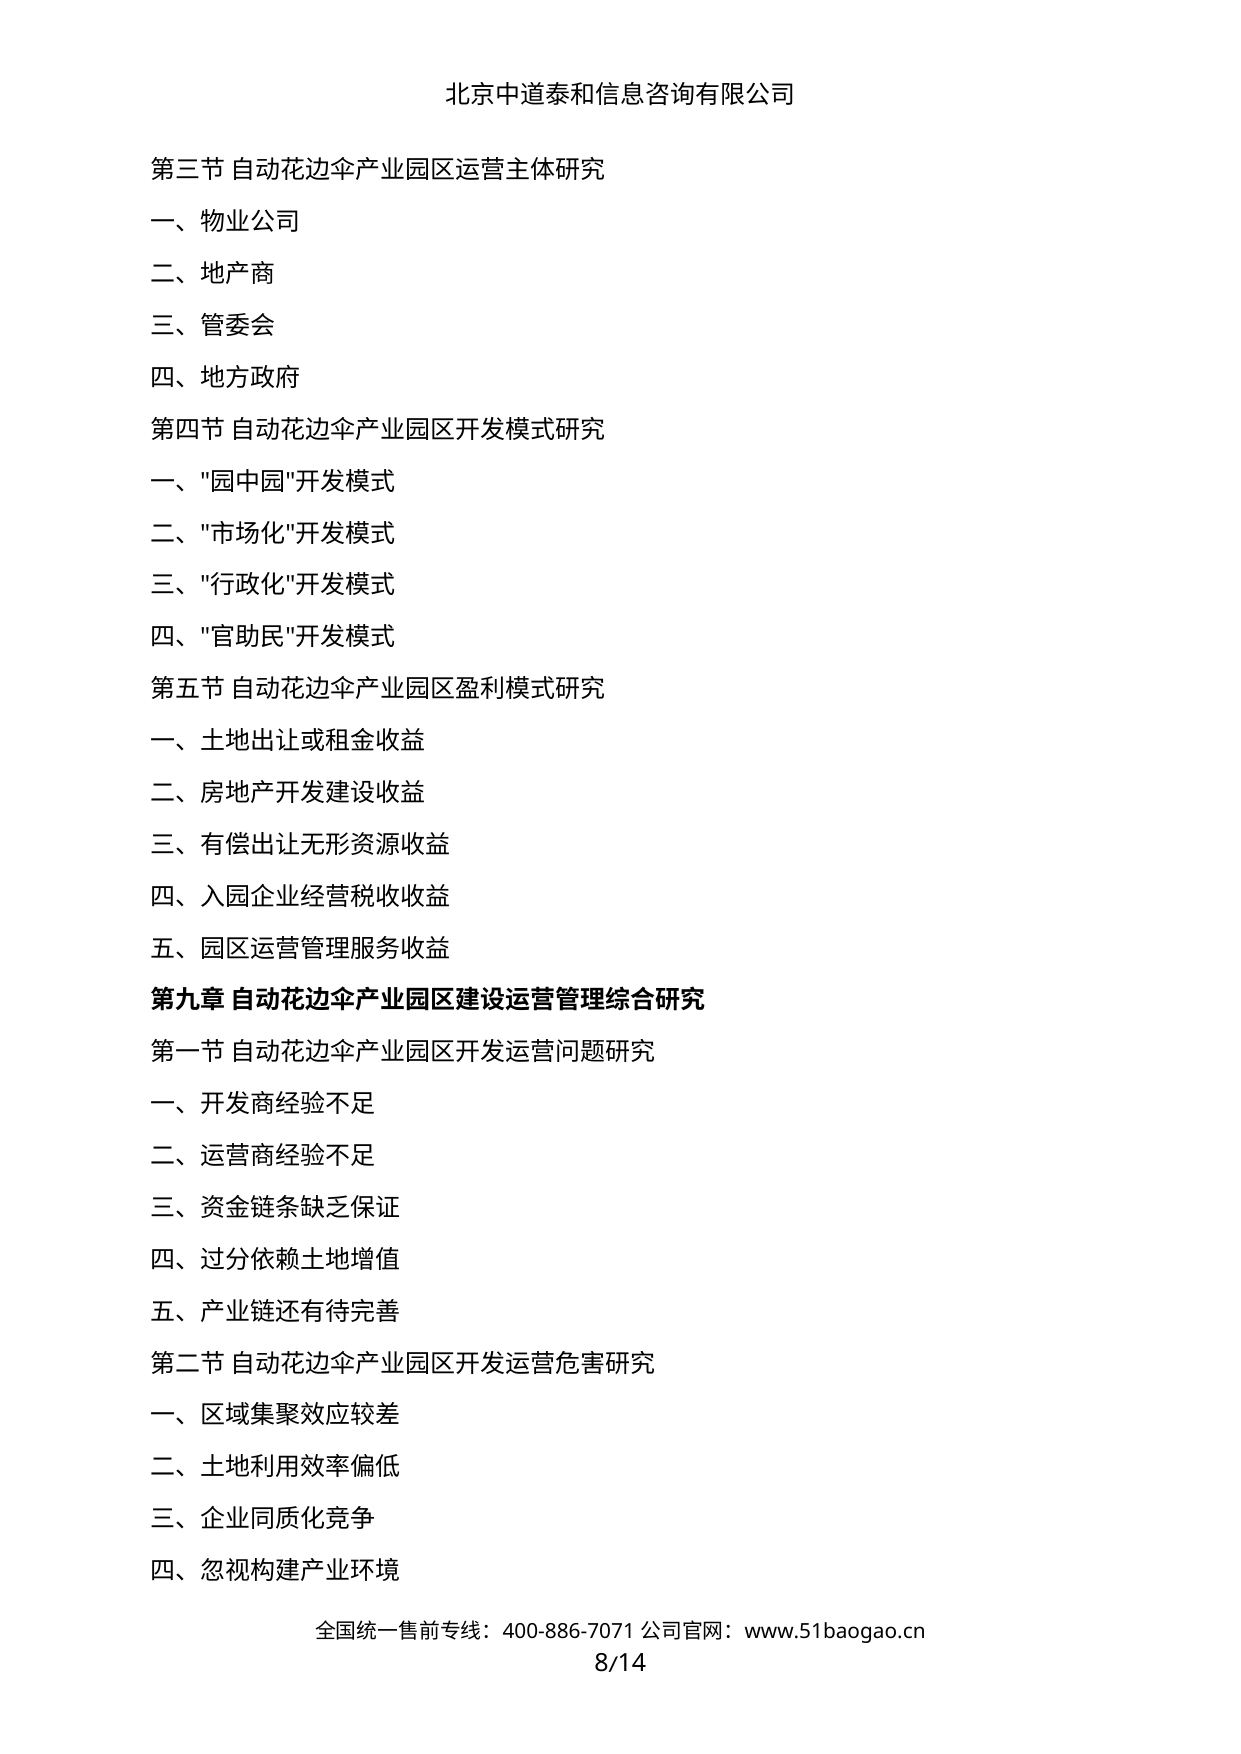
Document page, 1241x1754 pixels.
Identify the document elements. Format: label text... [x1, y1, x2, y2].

text 五、园区运营管理服务收益 [150, 928, 1090, 964]
text 二、土地利用效率偏低 [150, 1447, 1090, 1483]
text 一、开发商经验不足 [150, 1084, 1090, 1120]
text 第四节 自动花边伞产业园区开发模式研究 [150, 409, 1090, 446]
text 二、"市场化"开发模式 [150, 513, 1090, 549]
text 四、地方政府 [150, 357, 1090, 394]
text 四、忽视构建产业环境 [150, 1551, 1090, 1587]
text 第二节 自动花边伞产业园区开发运营危害研究 [150, 1343, 1090, 1379]
text 三、企业同质化竞争 [150, 1499, 1090, 1535]
text 四、入园企业经营税收收益 [150, 876, 1090, 912]
text 三、"行政化"开发模式 [150, 565, 1090, 601]
text 一、"园中园"开发模式 [150, 461, 1090, 497]
text 二、地产商 [150, 254, 1090, 290]
text 一、区域集聚效应较差 [150, 1395, 1090, 1431]
text 三、有偿出让无形资源收益 [150, 824, 1090, 861]
text 二、运营商经验不足 [150, 1136, 1090, 1172]
text 四、"官助民"开发模式 [150, 617, 1090, 653]
text 一、物业公司 [150, 202, 1090, 238]
text 第九章 自动花边伞产业园区建设运营管理综合研究 [150, 980, 1090, 1016]
text 五、产业链还有待完善 [150, 1291, 1090, 1327]
text 二、房地产开发建设收益 [150, 772, 1090, 809]
text 第三节 自动花边伞产业园区运营主体研究 [150, 150, 1090, 186]
text 一、土地出让或租金收益 [150, 721, 1090, 757]
text 三、资金链条缺乏保证 [150, 1187, 1090, 1224]
text 第五节 自动花边伞产业园区盈利模式研究 [150, 669, 1090, 705]
text 四、过分依赖土地增值 [150, 1239, 1090, 1276]
text 第一节 自动花边伞产业园区开发运营问题研究 [150, 1032, 1090, 1068]
text 三、管委会 [150, 306, 1090, 342]
